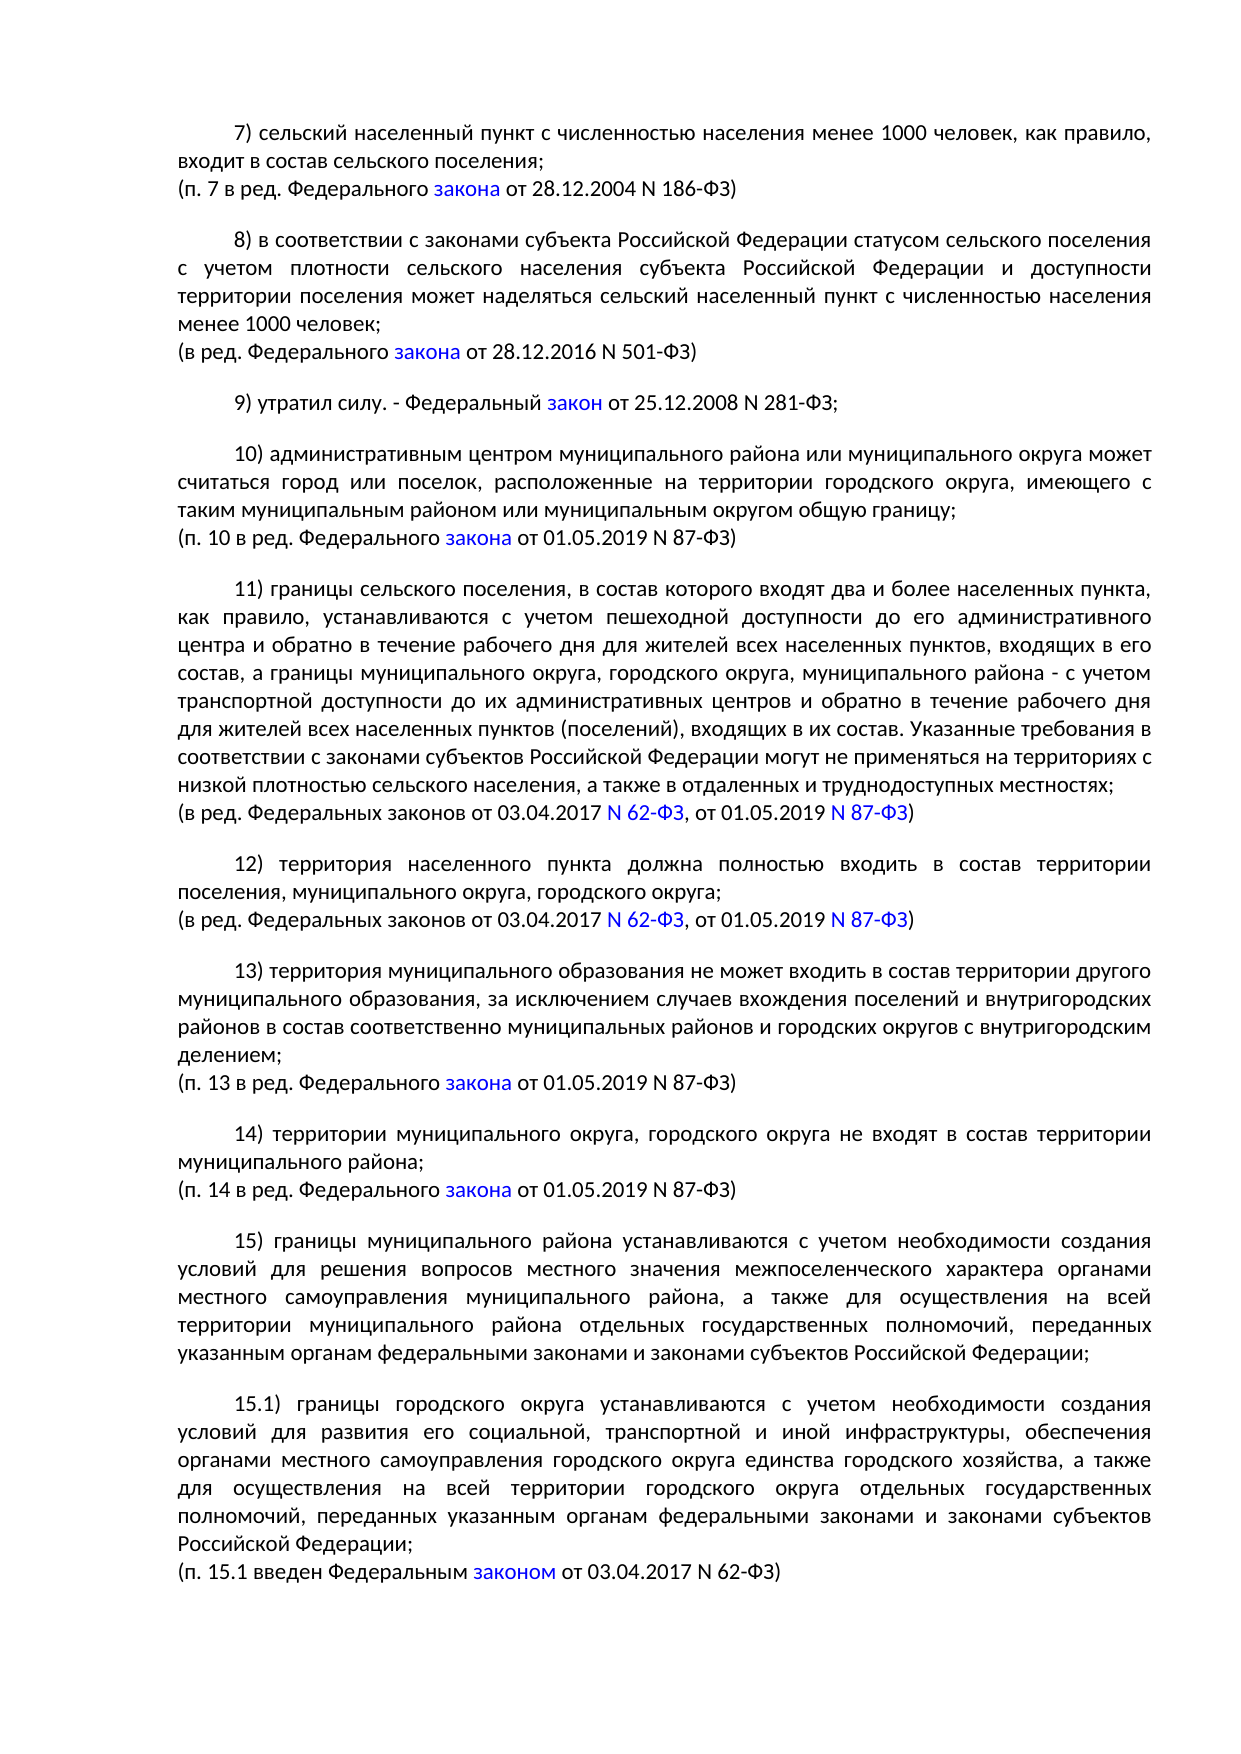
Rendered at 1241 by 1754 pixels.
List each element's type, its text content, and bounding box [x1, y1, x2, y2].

text (в ред. Федеральных законов от 03.04.2017 N 62-ФЗ, от 01.05.2019 N 87-ФЗ) [177, 798, 1152, 826]
text (п. 13 в ред. Федерального закона от 01.05.2019 N 87-ФЗ) [177, 1068, 1152, 1096]
text (п. 15.1 введен Федеральным законом от 03.04.2017 N 62-ФЗ) [177, 1557, 1152, 1585]
text 14) территории муниципального округа, городского округа не входят в состав территории муниципального района; [177, 1119, 1152, 1175]
text 11) границы сельского поселения, в состав которого входят два и более населенных пункта, как правило, устанавливаются с учетом пешеходной доступности до его административного центра и обратно в течение рабочего дня для жителей всех населенных пунктов, входящих в его состав, а границы муниципального округа, городского округа, муниципального района - с учетом транспортной доступности до их административных центров и обратно в течение рабочего дня для жителей всех населенных пунктов (поселений), входящих в их состав. Указанные требования в соответствии с законами субъектов Российской Федерации могут не применяться на территориях с низкой плотностью сельского населения, а также в отдаленных и труднодоступных местностях; [177, 574, 1152, 798]
text 7) сельский населенный пункт с численностью населения менее 1000 человек, как правило, входит в состав сельского поселения; [177, 118, 1152, 174]
text (в ред. Федерального закона от 28.12.2016 N 501-ФЗ) [177, 337, 1152, 365]
text 8) в соответствии с законами субъекта Российской Федерации статусом сельского поселения с учетом плотности сельского населения субъекта Российской Федерации и доступности территории поселения может наделяться сельский населенный пункт с численностью населения менее 1000 человек; [177, 225, 1152, 337]
text 10) административным центром муниципального района или муниципального округа может считаться город или поселок, расположенные на территории городского округа, имеющего с таким муниципальным районом или муниципальным округом общую границу; [177, 439, 1152, 523]
text 15.1) границы городского округа устанавливаются с учетом необходимости создания условий для развития его социальной, транспортной и иной инфраструктуры, обеспечения органами местного самоуправления городского округа единства городского хозяйства, а также для осуществления на всей территории городского округа отдельных государственных полномочий, переданных указанным органам федеральными законами и законами субъектов Российской Федерации; [177, 1389, 1152, 1557]
text 15) границы муниципального района устанавливаются с учетом необходимости создания условий для решения вопросов местного значения межпоселенческого характера органами местного самоуправления муниципального района, а также для осуществления на всей территории муниципального района отдельных государственных полномочий, переданных указанным органам федеральными законами и законами субъектов Российской Федерации; [177, 1226, 1152, 1366]
text 12) территория населенного пункта должна полностью входить в состав территории поселения, муниципального округа, городского округа; [177, 849, 1152, 905]
text (п. 14 в ред. Федерального закона от 01.05.2019 N 87-ФЗ) [177, 1175, 1152, 1203]
text 9) утратил силу. - Федеральный закон от 25.12.2008 N 281-ФЗ; [177, 388, 1152, 416]
text 13) территория муниципального образования не может входить в состав территории другого муниципального образования, за исключением случаев вхождения поселений и внутригородских районов в состав соответственно муниципальных районов и городских округов с внутригородским делением; [177, 956, 1152, 1068]
text (п. 7 в ред. Федерального закона от 28.12.2004 N 186-ФЗ) [177, 174, 1152, 202]
text (п. 10 в ред. Федерального закона от 01.05.2019 N 87-ФЗ) [177, 523, 1152, 551]
text (в ред. Федеральных законов от 03.04.2017 N 62-ФЗ, от 01.05.2019 N 87-ФЗ) [177, 905, 1152, 933]
